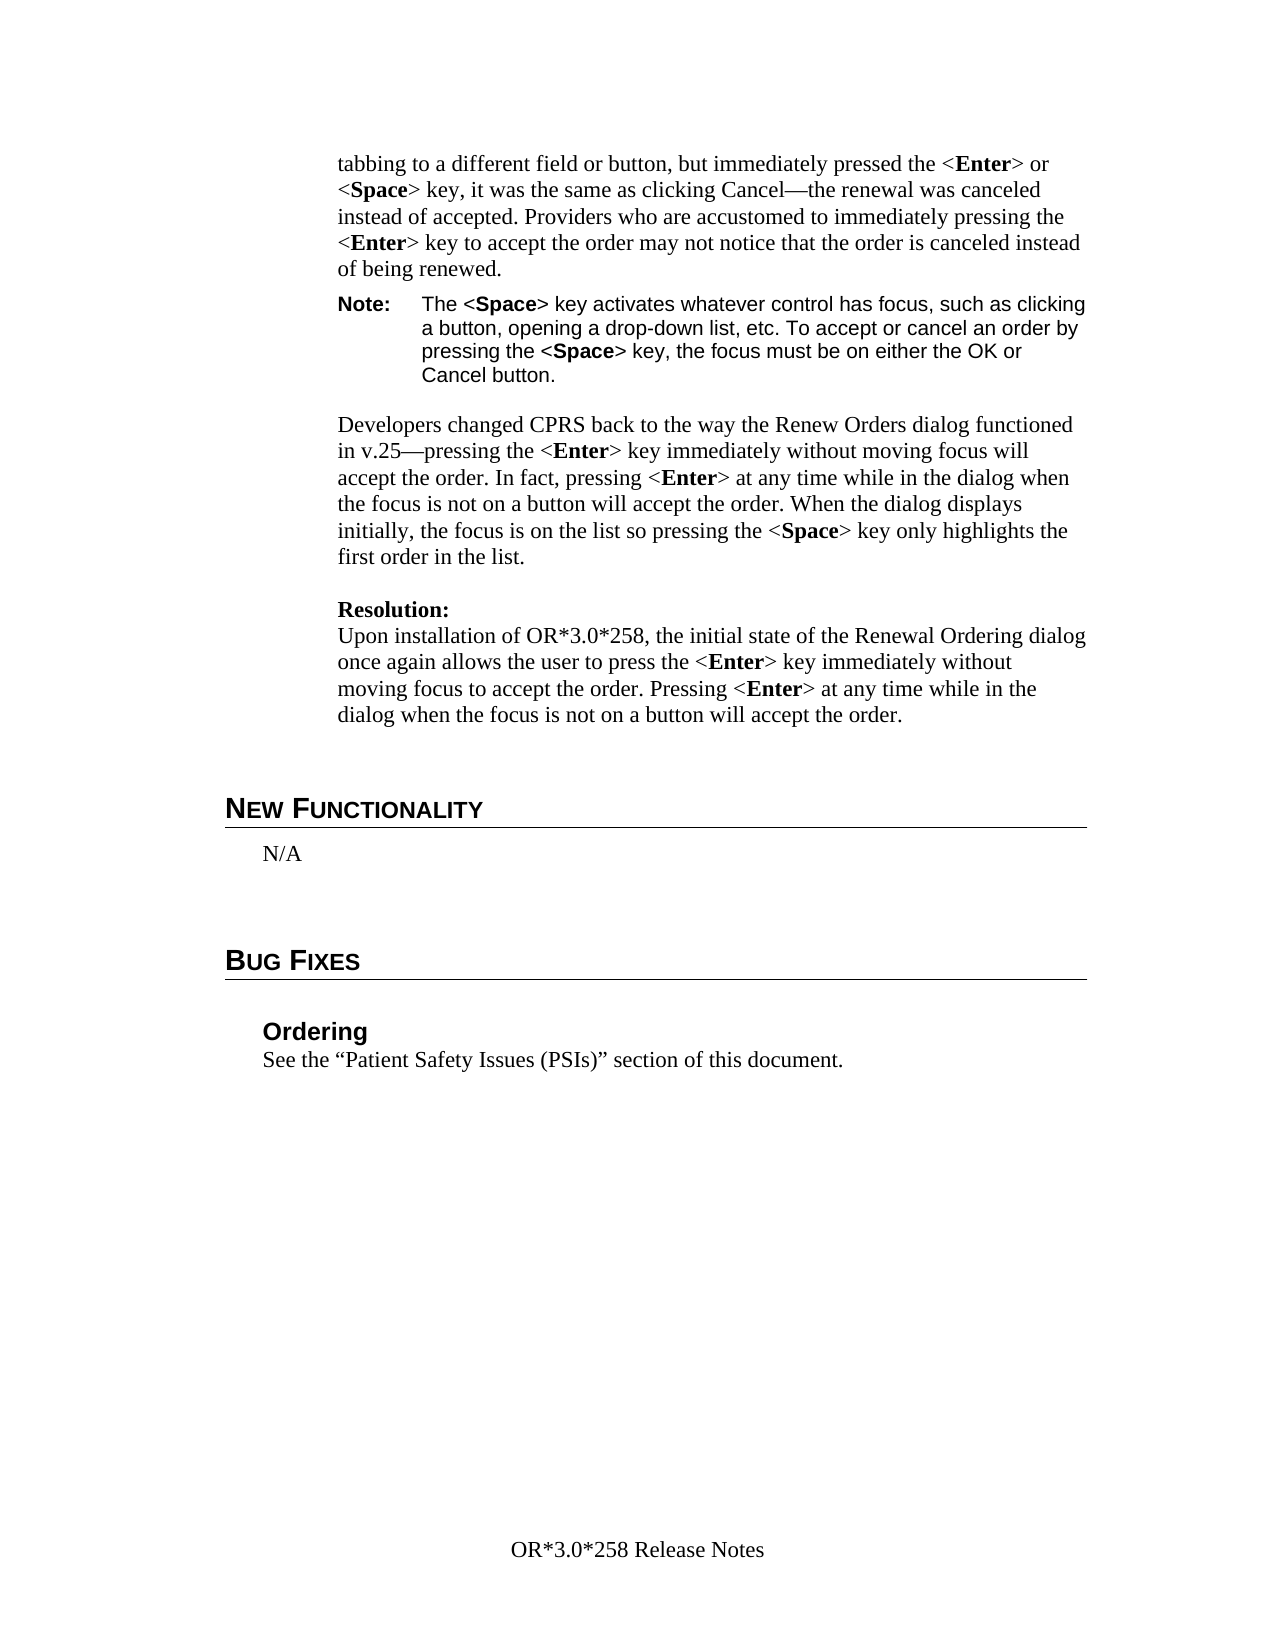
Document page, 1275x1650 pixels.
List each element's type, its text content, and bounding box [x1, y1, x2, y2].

text Upon installation of OR*3.0*258, the initial state of the Renewal Ordering dialog once again allows the user to press the <Enter> key immediately without moving focus to accept the order. Pressing <Enter> at any time while in the dialog when the focus is not on a button will accept the order. [337, 622, 1087, 727]
text N/A [262, 841, 1087, 867]
text See the “Patient Safety Issues (PSIs)” section of this document. [262, 1046, 1087, 1072]
text New Functionality [225, 791, 1087, 827]
text Resolution: [337, 596, 1087, 622]
text Developers changed CPRS back to the way the Renew Orders dialog functioned in v.25—pressing the <Enter> key immediately without moving focus will accept the order. In fact, pressing <Enter> at any time while in the dialog when the focus is not on a button will accept the order. When the dialog displays initially, the focus is on the list so pressing the <Space> key only highlights the first order in the list. [337, 411, 1087, 569]
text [300, 150, 1087, 282]
text Bug Fixes [225, 943, 1087, 979]
text Note: The <Space> key activates whatever control has focus, such as clicking a button, opening a drop-down list, etc. To accept or cancel an order by pressing the <Space> key, the focus must be on either the OK or Cancel button. [337, 291, 1087, 387]
text Ordering [262, 1017, 1087, 1046]
